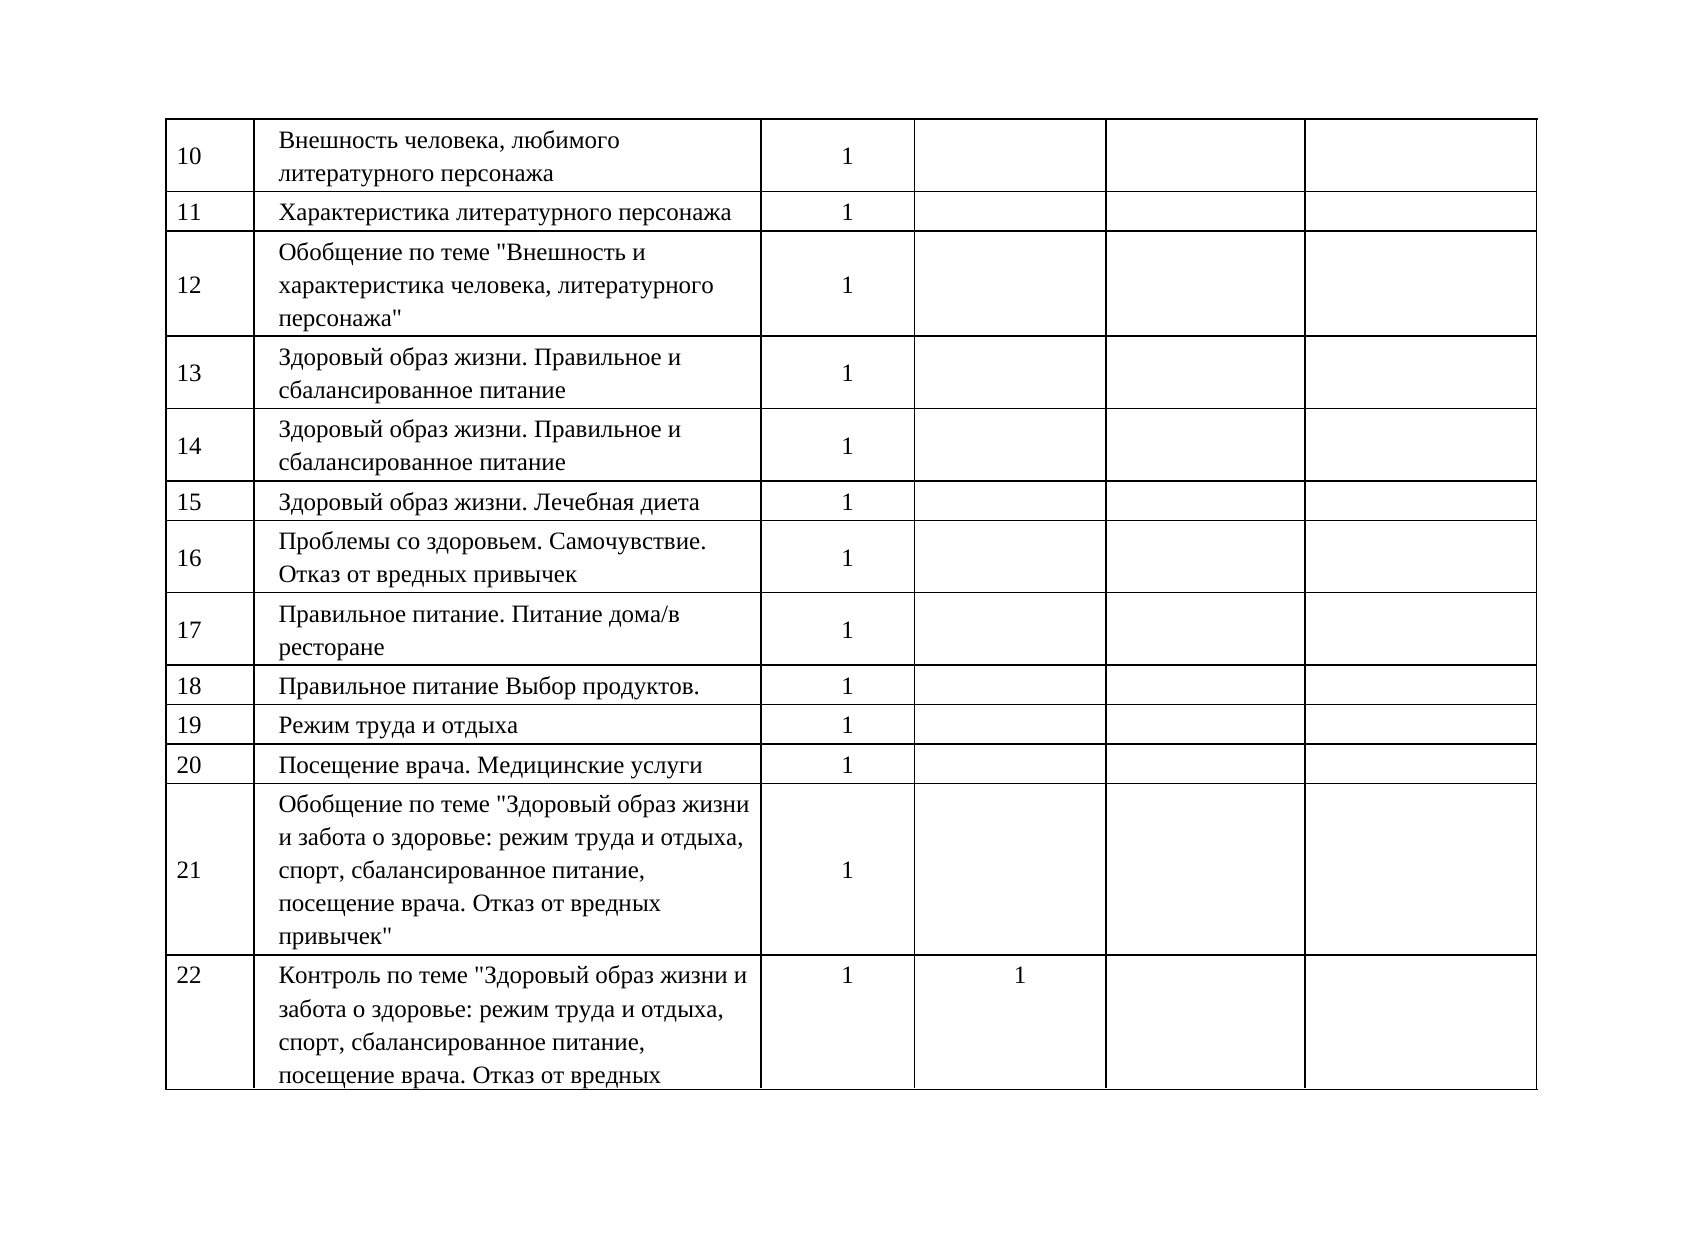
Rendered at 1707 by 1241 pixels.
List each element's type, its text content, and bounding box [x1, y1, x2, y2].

table_cell [915, 705, 1105, 743]
table_cell 18 [167, 666, 253, 704]
table_cell 13 [167, 337, 253, 408]
table_cell 1 [762, 409, 914, 480]
table_cell 1 [762, 521, 914, 592]
table_cell [1306, 337, 1536, 408]
table_cell [1107, 192, 1304, 230]
table_cell [1306, 409, 1536, 480]
table_cell 1 [762, 593, 914, 664]
table_cell [915, 666, 1105, 704]
table_cell [915, 784, 1105, 954]
table_cell Режим труда и отдыха [255, 705, 760, 743]
table_cell 1 [762, 337, 914, 408]
table_cell 21 [167, 784, 253, 954]
table_cell Характеристика литературного персонажа [255, 192, 760, 230]
table_cell [915, 232, 1105, 335]
table_cell [915, 409, 1105, 480]
table_cell [915, 120, 1105, 191]
table_cell [915, 337, 1105, 408]
table_cell Посещение врача. Медицинские услуги [255, 745, 760, 782]
table_cell 20 [167, 745, 253, 782]
table_cell [1107, 409, 1304, 480]
table_cell 1 [762, 745, 914, 782]
table_cell 15 [167, 482, 253, 519]
table_cell [1306, 482, 1536, 519]
table_cell [1107, 120, 1304, 191]
table_cell [1107, 956, 1304, 1088]
table_cell [1107, 745, 1304, 782]
table_cell Внешность человека, любимого литературного персонажа [255, 120, 760, 191]
table_cell 1 [762, 192, 914, 230]
table_cell [1306, 705, 1536, 743]
table_cell [1306, 192, 1536, 230]
table_cell Здоровый образ жизни. Правильное и сбалансированное питание [255, 409, 760, 480]
table_cell [1107, 232, 1304, 335]
table_cell 12 [167, 232, 253, 335]
table_cell [1107, 337, 1304, 408]
table_cell [1306, 956, 1536, 1088]
table_cell 1 [762, 705, 914, 743]
table_cell Обобщение по теме "Здоровый образ жизни и забота о здоровье: режим труда и отдыха, спорт, сбалансированное питание, посещение врача. Отказ от вредных привычек" [255, 784, 760, 954]
table_cell [1306, 666, 1536, 704]
table_cell 1 [762, 666, 914, 704]
table_cell [1306, 593, 1536, 664]
table_cell 14 [167, 409, 253, 480]
table_cell Здоровый образ жизни. Правильное и сбалансированное питание [255, 337, 760, 408]
table_cell [1107, 784, 1304, 954]
table_cell [915, 192, 1105, 230]
table_cell [1107, 593, 1304, 664]
table_cell [1107, 521, 1304, 592]
table_cell 1 [762, 482, 914, 519]
table_cell [915, 745, 1105, 782]
table_cell [1306, 784, 1536, 954]
table_cell [1306, 232, 1536, 335]
table_cell 1 [762, 120, 914, 191]
table_cell 16 [167, 521, 253, 592]
table_cell [1306, 120, 1536, 191]
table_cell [255, 956, 760, 1088]
table_cell 11 [167, 192, 253, 230]
table_cell [1306, 745, 1536, 782]
table_cell Правильное питание. Питание дома/в ресторане [255, 593, 760, 664]
table_cell [1107, 482, 1304, 519]
table_cell 19 [167, 705, 253, 743]
table_cell [1107, 666, 1304, 704]
table_cell 1 [762, 232, 914, 335]
table_cell Проблемы со здоровьем. Самочувствие. Отказ от вредных привычек [255, 521, 760, 592]
table_cell [1107, 705, 1304, 743]
table_cell Здоровый образ жизни. Лечебная диета [255, 482, 760, 519]
table_cell 1 [762, 956, 914, 1088]
table_cell 22 [167, 956, 253, 1088]
table_cell 1 [915, 956, 1105, 1088]
table_cell [915, 482, 1105, 519]
table_cell 10 [167, 120, 253, 191]
table_cell 1 [762, 784, 914, 954]
table_cell 17 [167, 593, 253, 664]
table_cell [915, 521, 1105, 592]
table_cell Обобщение по теме "Внешность и характеристика человека, литературного персонажа" [255, 232, 760, 335]
table_cell Правильное питание Выбор продуктов. [255, 666, 760, 704]
table_cell [915, 593, 1105, 664]
table_cell [1306, 521, 1536, 592]
